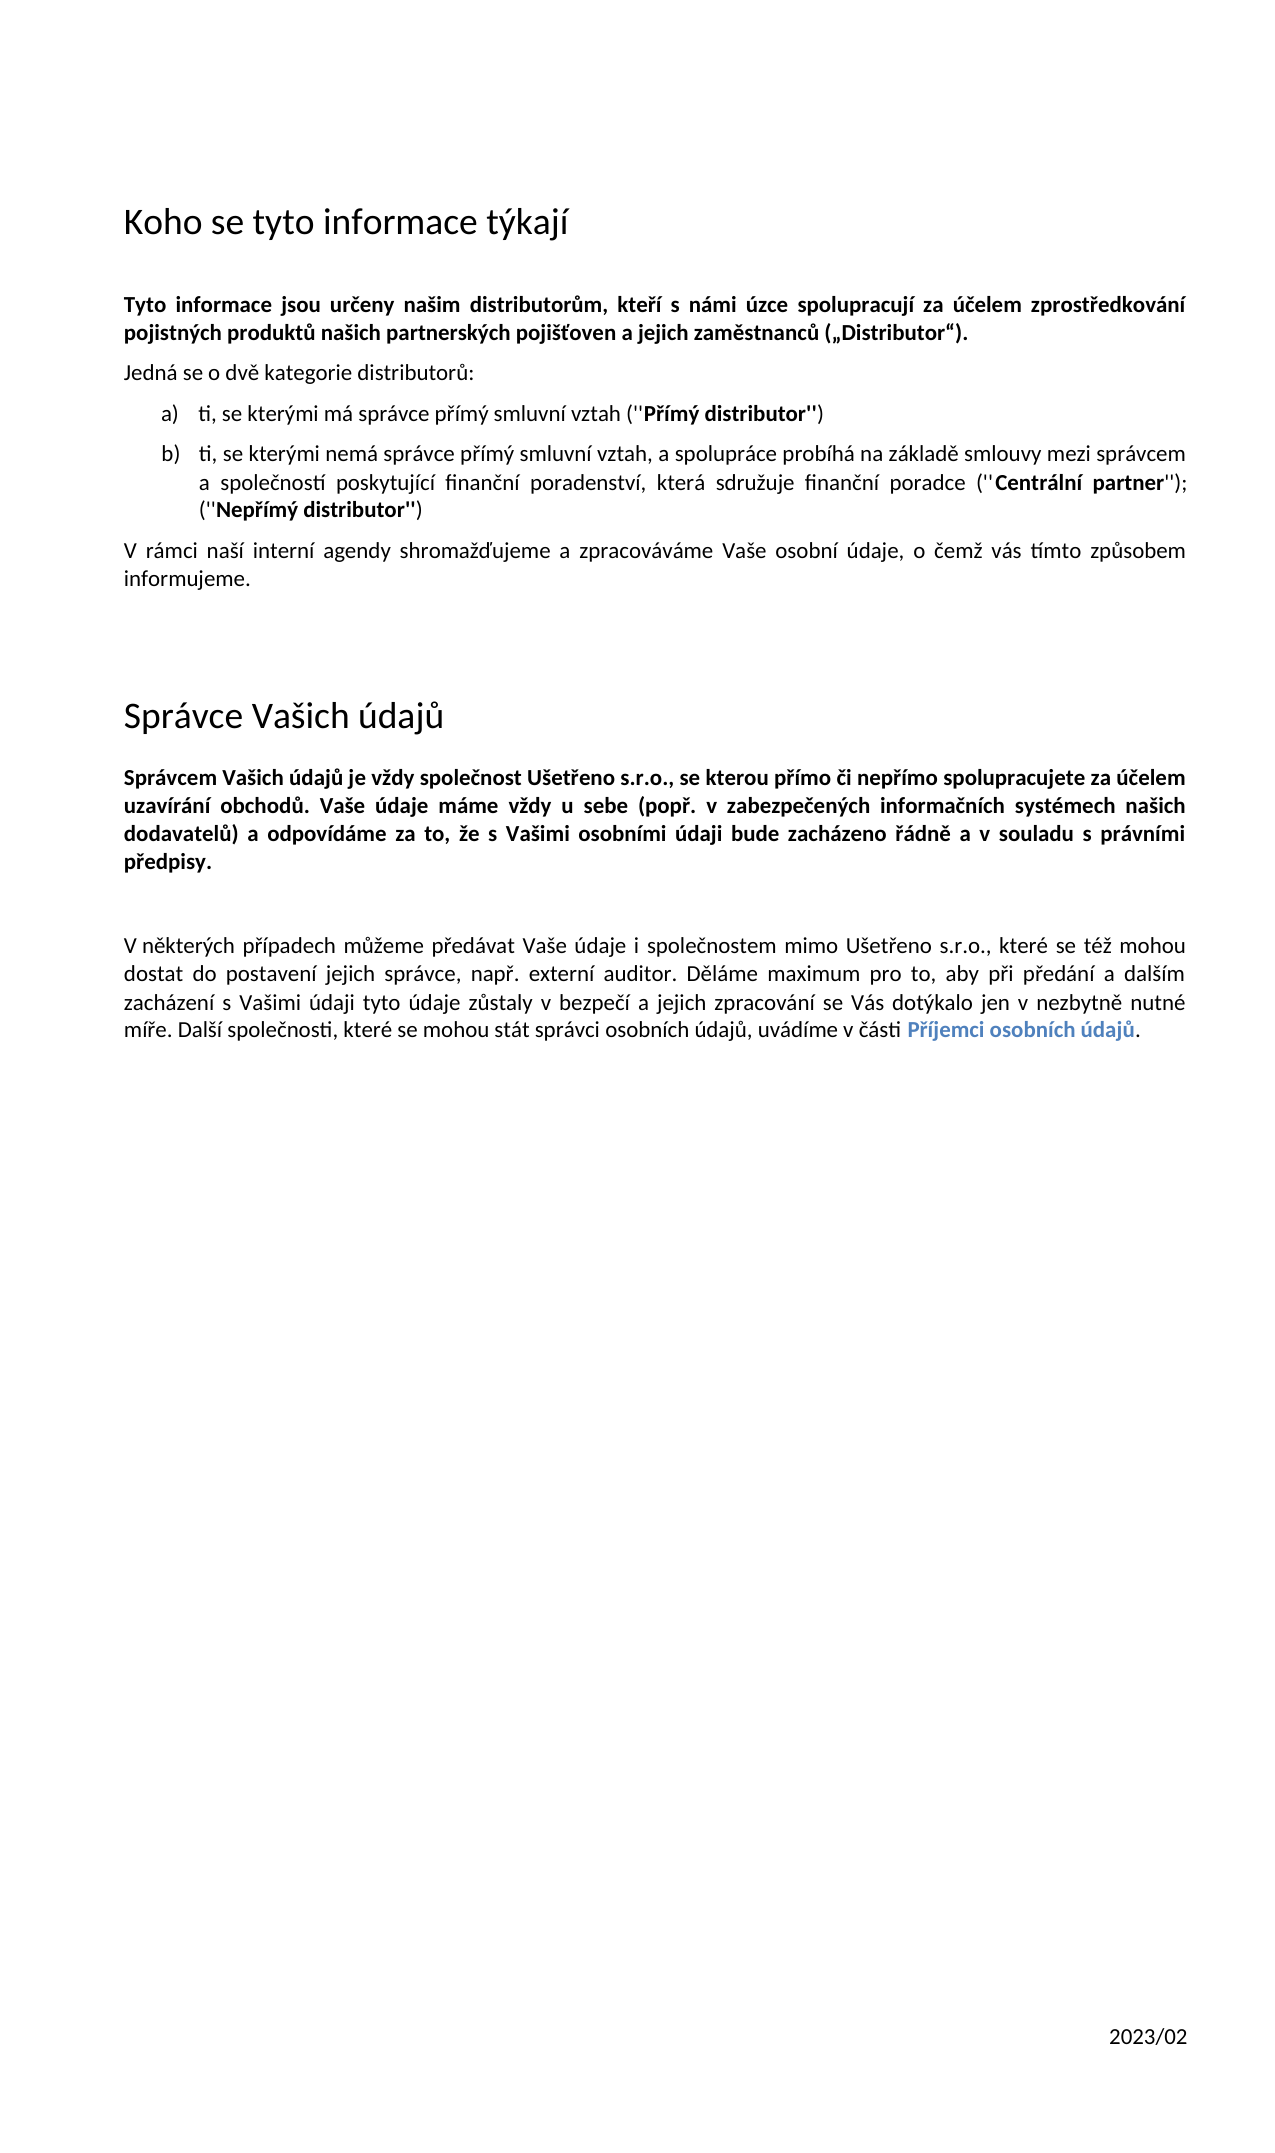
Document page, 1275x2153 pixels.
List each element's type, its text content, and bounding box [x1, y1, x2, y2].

text Koho se tyto informace týkají [124, 198, 1187, 244]
text V rámci naší interní agendy shromažďujeme a zpracováváme Vaše osobní údaje, o čemž vás tímto způsobem informujeme. [124, 536, 1187, 592]
text Správce Vašich údajů [124, 692, 1187, 738]
text Tyto informace jsou určeny našim distributorům, kteří s námi úzce spolupracují za účelem zprostředkování pojistných produktů našich partnerských pojišťoven a jejich zaměstnanců („Distributor“). [124, 290, 1187, 346]
text V některých případech můžeme předávat Vaše údaje i společnostem mimo Ušetřeno s.r.o., které se též mohou dostat do postavení jejich správce, např. externí auditor. Děláme maximum pro to, aby při předání a dalším zacházení s Vašimi údaji tyto údaje zůstaly v bezpečí a jejich zpracování se Vás dotýkalo jen v nezbytně nutné míře. Další společnosti, které se mohou stát správci osobních údajů, uvádíme v části Příjemci osobních údajů. [124, 932, 1187, 1044]
list ti, se kterými má správce přímý smluvní vztah (''Přímý distributor'') [161, 399, 1187, 427]
text Jedná se o dvě kategorie distributorů: [124, 358, 1187, 387]
list ti, se kterými nemá správce přímý smluvní vztah, a spolupráce probíhá na základě smlouvy mezi správcem a společností poskytující finanční poradenství, která sdružuje finanční poradce (''Centrální partner''); (''Nepřímý distributor'') [161, 439, 1187, 524]
text Správcem Vašich údajů je vždy společnost Ušetřeno s.r.o., se kterou přímo či nepřímo spolupracujete za účelem uzavírání obchodů. Vaše údaje máme vždy u sebe (popř. v zabezpečených informačních systémech našich dodavatelů) a odpovídáme za to, že s Vašimi osobními údaji bude zacházeno řádně a v souladu s právními předpisy. [124, 763, 1187, 876]
